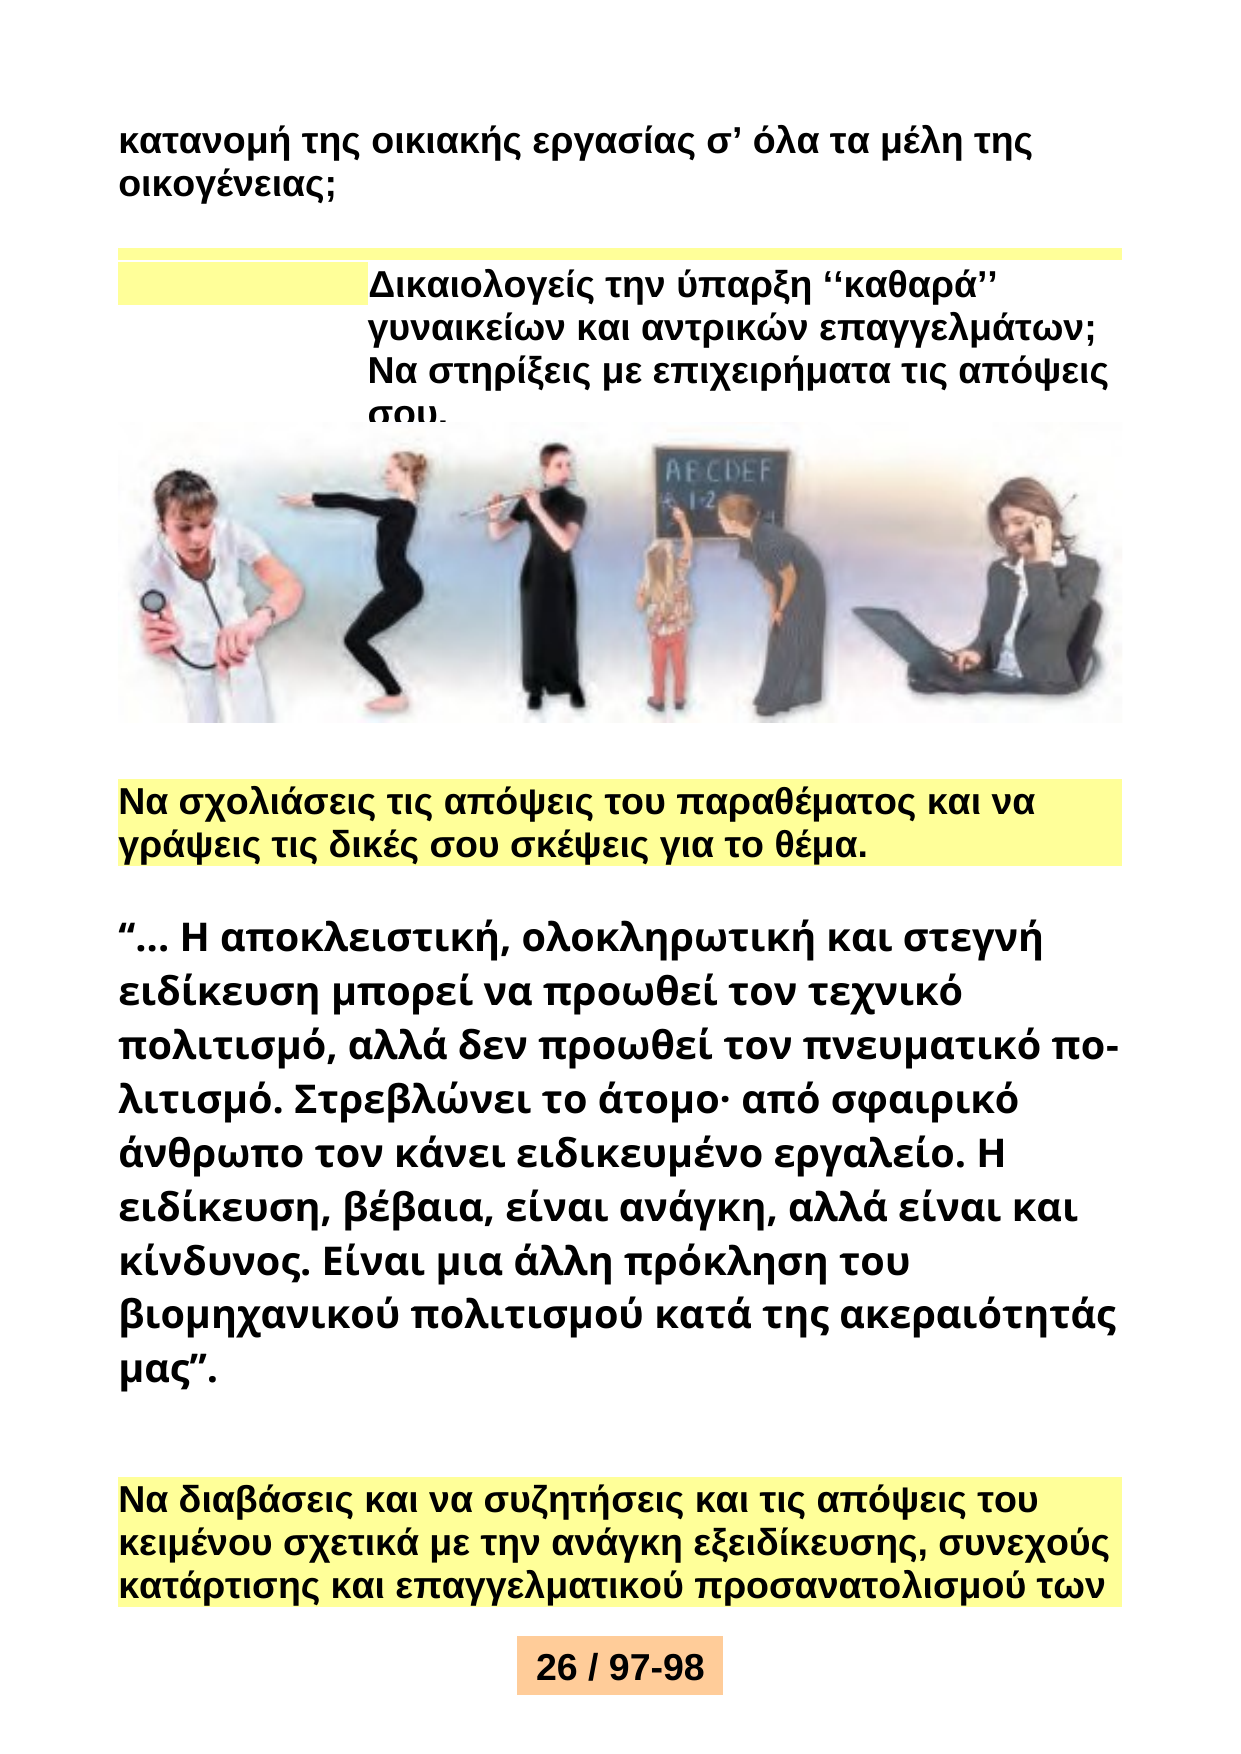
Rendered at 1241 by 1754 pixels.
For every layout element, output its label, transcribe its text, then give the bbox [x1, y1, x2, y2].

text Δικαιολογείς την ύπαρξη ‘‘καθαρά’’ [118, 260, 1122, 305]
text γυναικείων και αντρικών επαγγελμάτων; [118, 305, 1122, 348]
text ‘‘... Η αποκλειστική, ολοκληρωτική και στεγνή ειδίκευση μπορεί να προωθεί τον τεχνικό πολιτισμό, αλλά δεν προωθεί τον πνευματικό πολιτισμό. Στρεβλώνει το άτομο· από σφαιρικό άνθρωπο τον κάνει ειδικευμένο εργαλείο. Η ειδίκευση, βέβαια, είναι ανάγκη, αλλά είναι και κίνδυνος. Είναι μια άλλη πρόκληση του βιομηχανικού πολιτισμού κατά της ακεραιότητάς μας’’. [118, 909, 1122, 1394]
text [118, 118, 1122, 204]
picture [117, 422, 1123, 723]
text Να στηρίξεις με επιχειρήματα τις απόψεις [118, 348, 1122, 391]
text Να σχολιάσεις τις απόψεις του παραθέματος και να γράψεις τις δικές σου σκέψεις για το θέμα. [118, 779, 1122, 866]
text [118, 1477, 1122, 1607]
text σου. [118, 391, 1122, 422]
